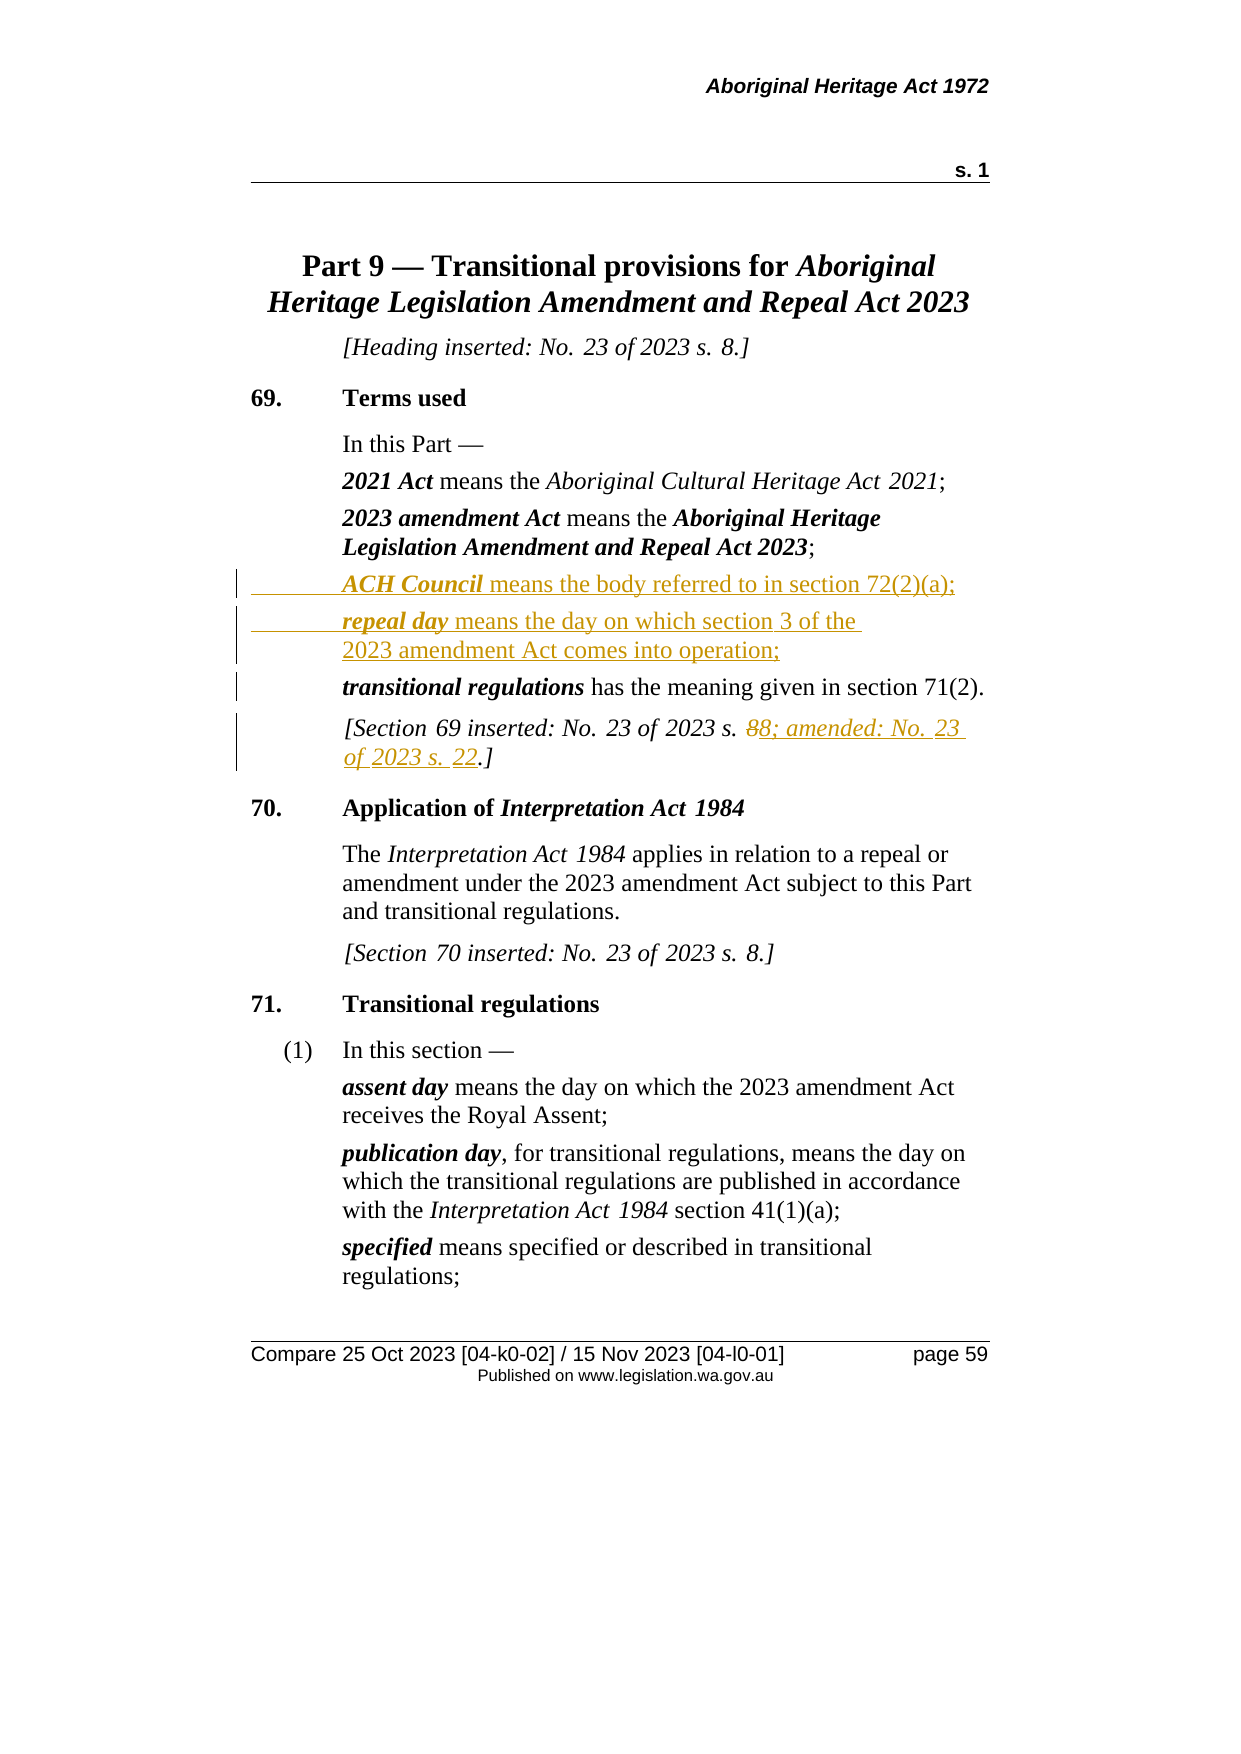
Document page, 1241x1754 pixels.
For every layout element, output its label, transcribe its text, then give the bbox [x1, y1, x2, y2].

text [Section 70 inserted: No. 23 of 2023 s. 8.] [251, 938, 990, 966]
subtitle 70. Application of Interpretation Act 1984 [251, 793, 990, 822]
subtitle 71. Transitional regulations [251, 989, 990, 1018]
text specified means specified or described in transitional regulations; [251, 1232, 990, 1290]
text transitional regulations has the meaning given in section 71(2). [251, 672, 990, 701]
subtitle [Heading inserted: No. 23 of 2023 s. 8.] [251, 332, 990, 361]
text publication day, for transitional regulations, means the day on which the transitional regulations are published in accordance with the Interpretation Act 1984 section 41(1)(a); [251, 1138, 990, 1224]
text (1) In this section — [251, 1035, 990, 1063]
text 2023 amendment Act means the Aboriginal Heritage Legislation Amendment and Repeal Act 2023; [251, 503, 990, 561]
text The Interpretation Act 1984 applies in relation to a repeal or amendment under the 2023 amendment Act subject to this Part and transitional regulations. [251, 839, 990, 925]
subtitle 69. Terms used [251, 383, 990, 412]
subtitle Part 9 — Transitional provisions for Aboriginal Heritage Legislation Amendment and Repeal Act 2023 [251, 247, 990, 319]
text assent day means the day on which the 2023 amendment Act receives the Royal Assent; [251, 1072, 990, 1129]
text [Section 69 inserted: No. 23 of 2023 s. .] [251, 713, 990, 771]
text 2021 Act means the Aboriginal Cultural Heritage Act 2021; [251, 466, 990, 495]
text In this Part — [251, 429, 990, 458]
